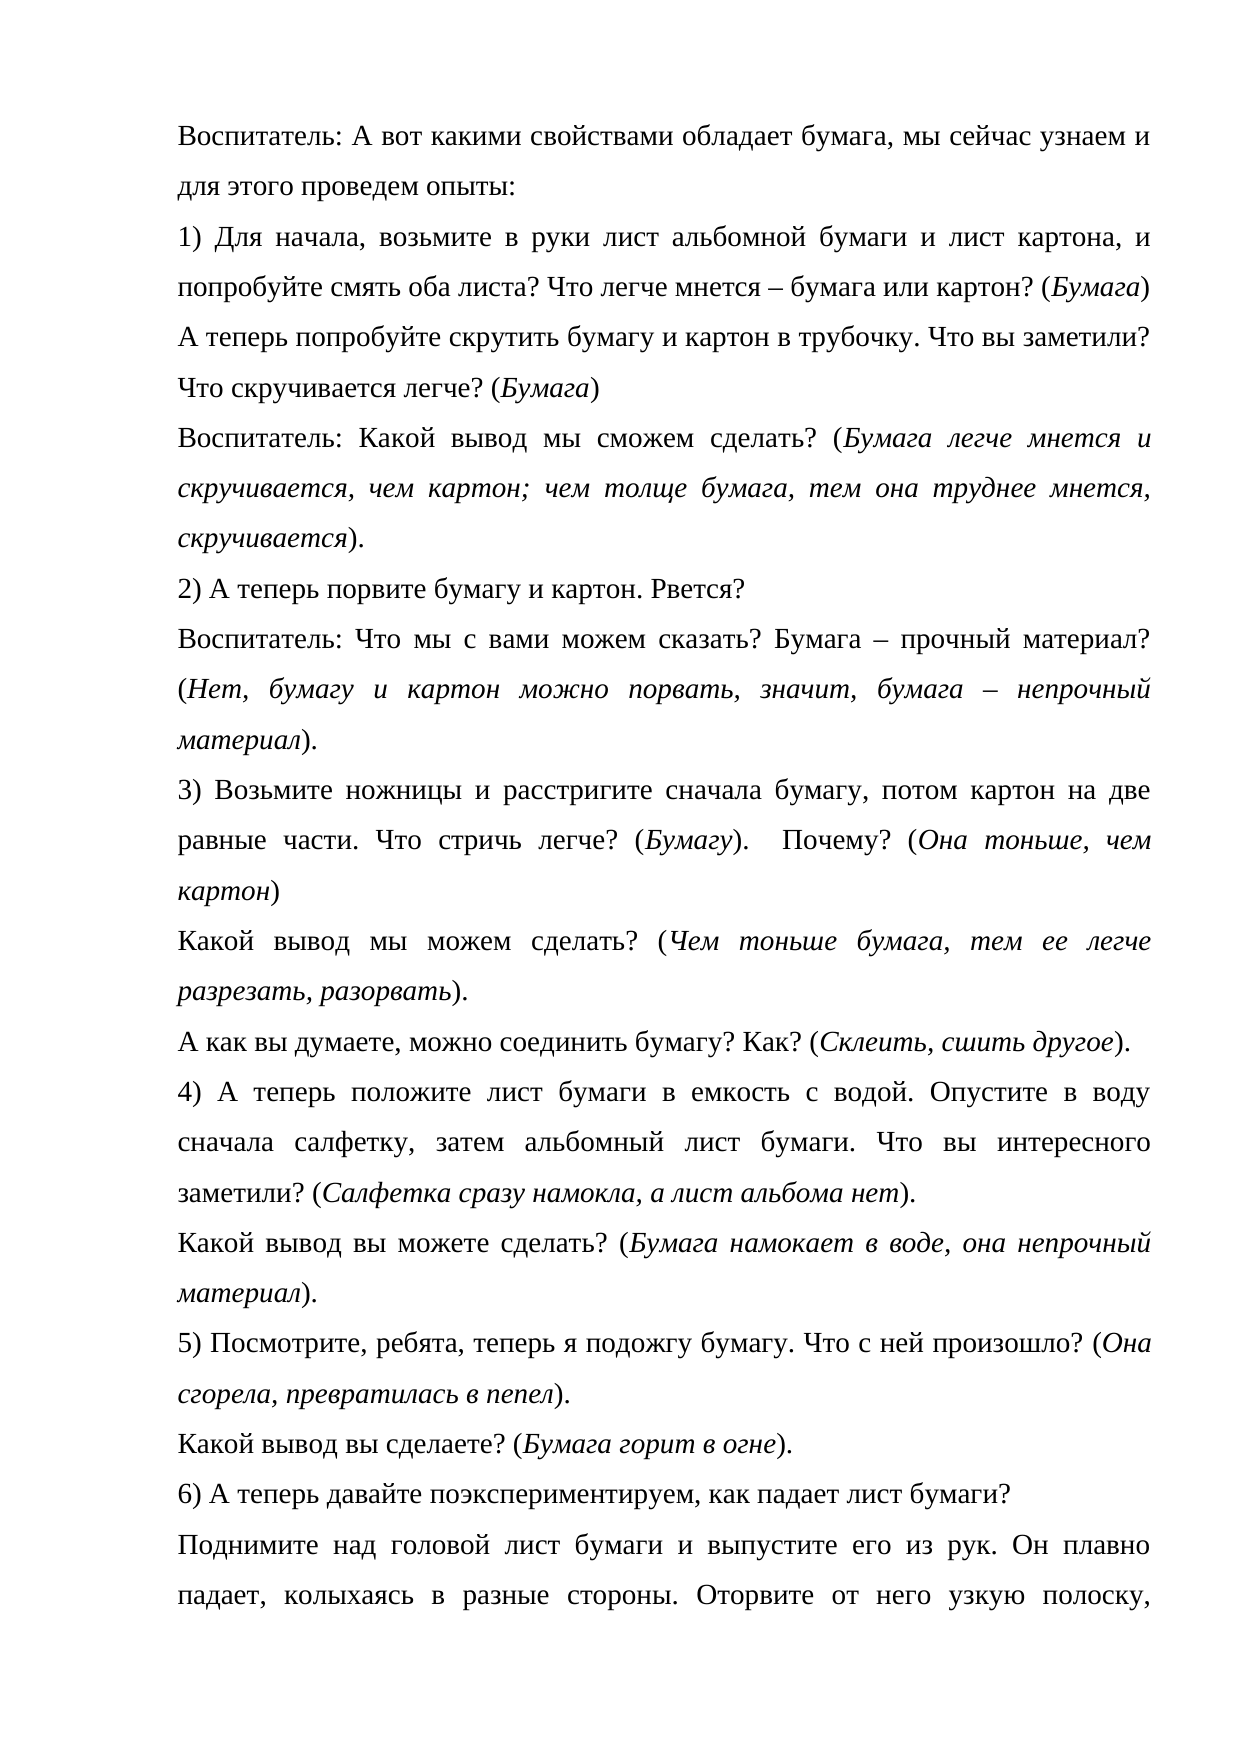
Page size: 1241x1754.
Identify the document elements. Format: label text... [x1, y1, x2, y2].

text А как вы думаете, можно соединить бумагу? Как? (Склеить, сшить другое). [177, 1024, 1152, 1057]
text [177, 1527, 1152, 1611]
text Воспитатель: Какой вывод мы сможем сделать? (Бумага легче мнется и скручивается, чем картон; чем толще бумага, тем она труднее мнется, скручивается). [177, 420, 1152, 554]
text Воспитатель: А вот какими свойствами обладает бумага, мы сейчас узнаем и для этого проведем опыты: [177, 118, 1152, 202]
text А теперь попробуйте скрутить бумагу и картон в трубочку. Что вы заметили? Что скручивается легче? (Бумага) [177, 319, 1152, 403]
text 4) А теперь положите лист бумаги в емкость с водой. Опустите в воду сначала салфетку, затем альбомный лист бумаги. Что вы интересного заметили? (Салфетка сразу намокла, а лист альбома нет). [177, 1074, 1152, 1208]
text Какой вывод мы можем сделать? (Чем тоньше бумага, тем ее легче разрезать, разорвать). [177, 923, 1152, 1007]
text 1) Для начала, возьмите в руки лист альбомной бумаги и лист картона, и попробуйте смять оба листа? Что легче мнется – бумага или картон? (Бумага) [177, 219, 1152, 303]
text Какой вывод вы сделаете? (Бумага горит в огне). [177, 1426, 1152, 1460]
text Какой вывод вы можете сделать? (Бумага намокает в воде, она непрочный материал). [177, 1225, 1152, 1309]
text 5) Посмотрите, ребята, теперь я подожгу бумагу. Что с ней произошло? (Она сгорела, превратилась в пепел). [177, 1326, 1152, 1409]
text 3) Возьмите ножницы и расстригите сначала бумагу, потом картон на две равные части. Что стричь легче? (Бумагу). Почему? (Она тоньше, чем картон) [177, 772, 1152, 906]
text 6) А теперь давайте поэкспериментируем, как падает лист бумаги? [177, 1477, 1152, 1510]
text Воспитатель: Что мы с вами можем сказать? Бумага – прочный материал? (Нет, бумагу и картон можно порвать, значит, бумага – непрочный материал). [177, 621, 1152, 755]
text 2) А теперь порвите бумагу и картон. Рвется? [177, 571, 1152, 604]
